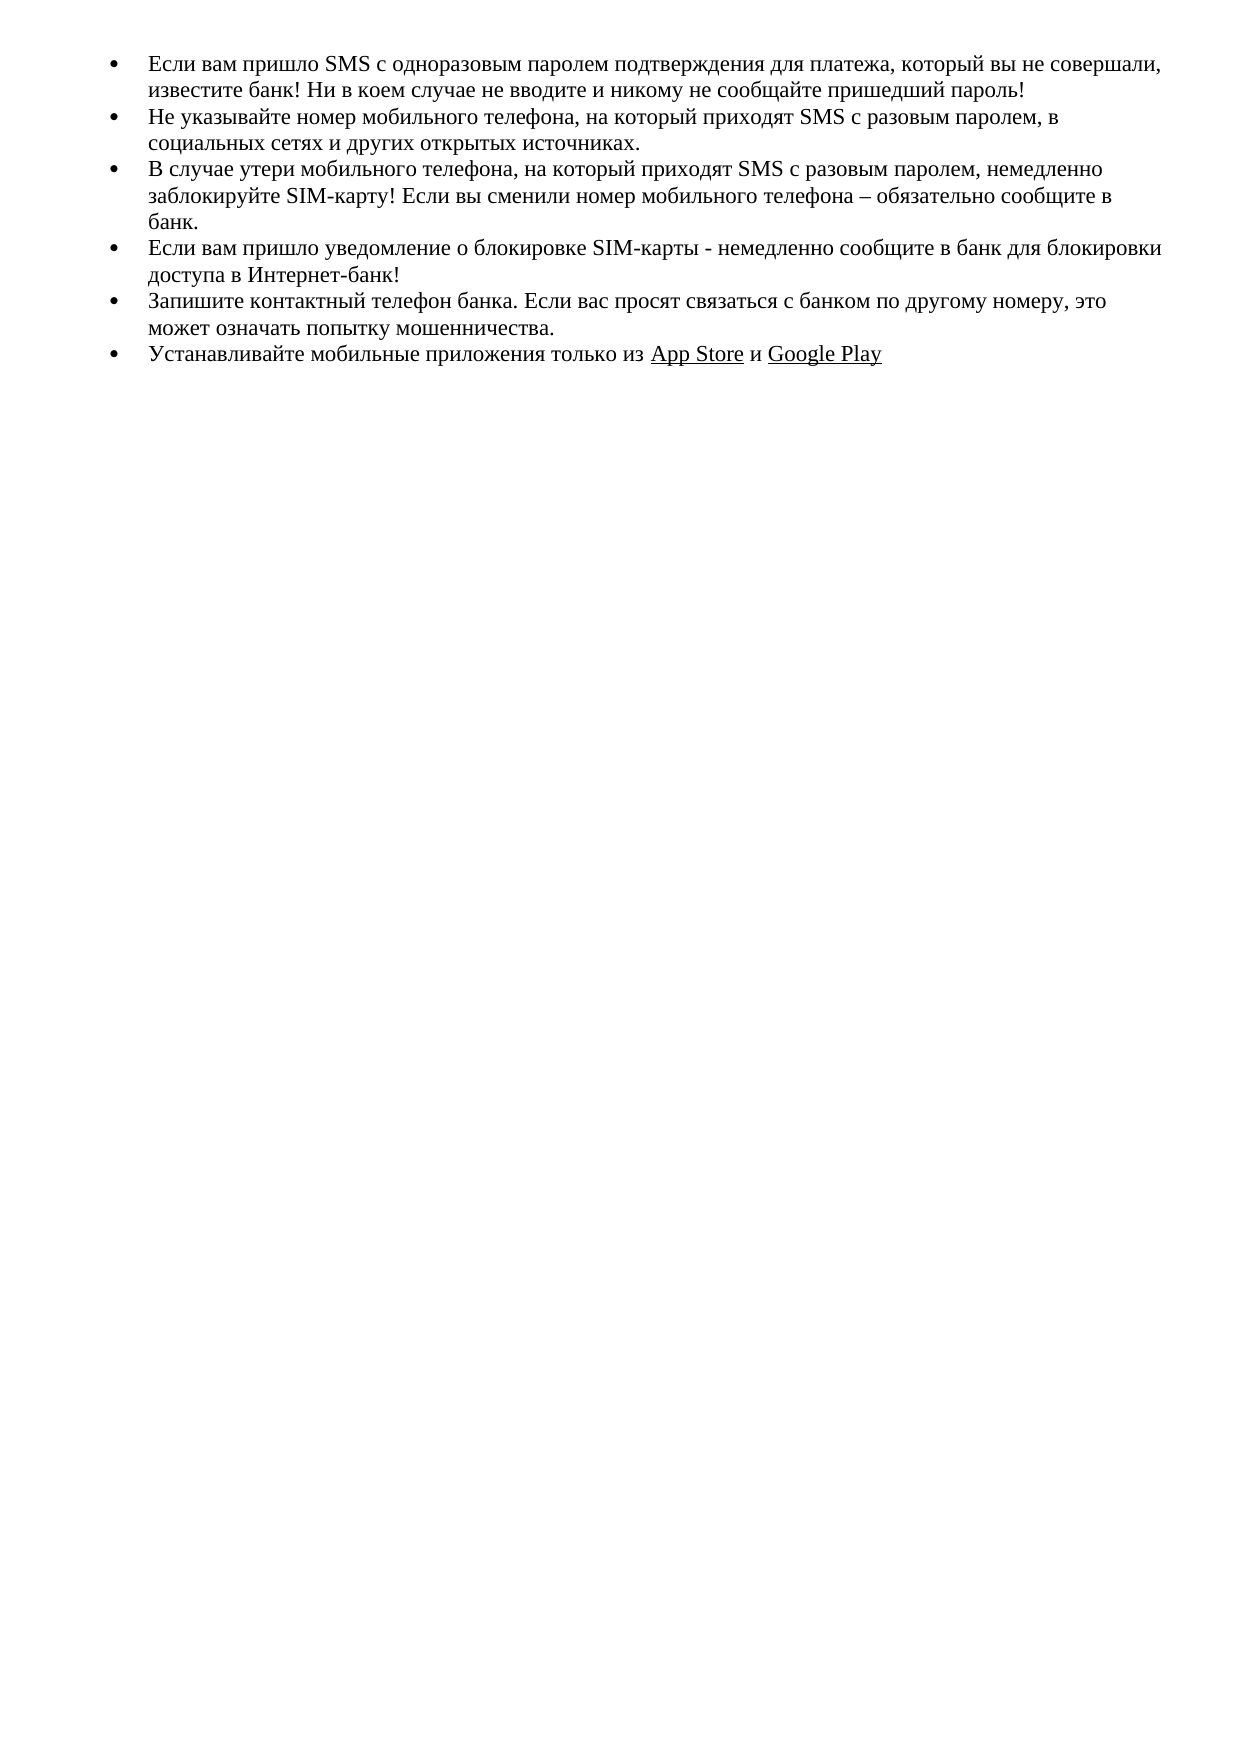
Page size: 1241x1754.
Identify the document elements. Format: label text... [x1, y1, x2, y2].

list Устанавливайте мобильные приложения только из App Store и Google Play [110, 340, 1166, 366]
list Запишите контактный телефон банка. Если вас просят связаться с банком по другому номеру, это может означать попытку мошенничества. [110, 287, 1166, 340]
list Если вам пришло уведомление о блокировке SIM-карты - немедленно сообщите в банк для блокировки доступа в Интернет-банк! [110, 234, 1166, 287]
list В случае утери мобильного телефона, на который приходят SMS с разовым паролем, немедленно заблокируйте SIM-карту! Если вы сменили номер мобильного телефона – обязательно сообщите в банк. [110, 155, 1166, 234]
list Если вам пришло SMS с одноразовым паролем подтверждения для платежа, который вы не совершали, известите банк! Ни в коем случае не вводите и никому не сообщайте пришедший пароль! [110, 50, 1166, 103]
list Не указывайте номер мобильного телефона, на который приходят SMS с разовым паролем, в социальных сетях и других открытых источниках. [110, 103, 1166, 155]
